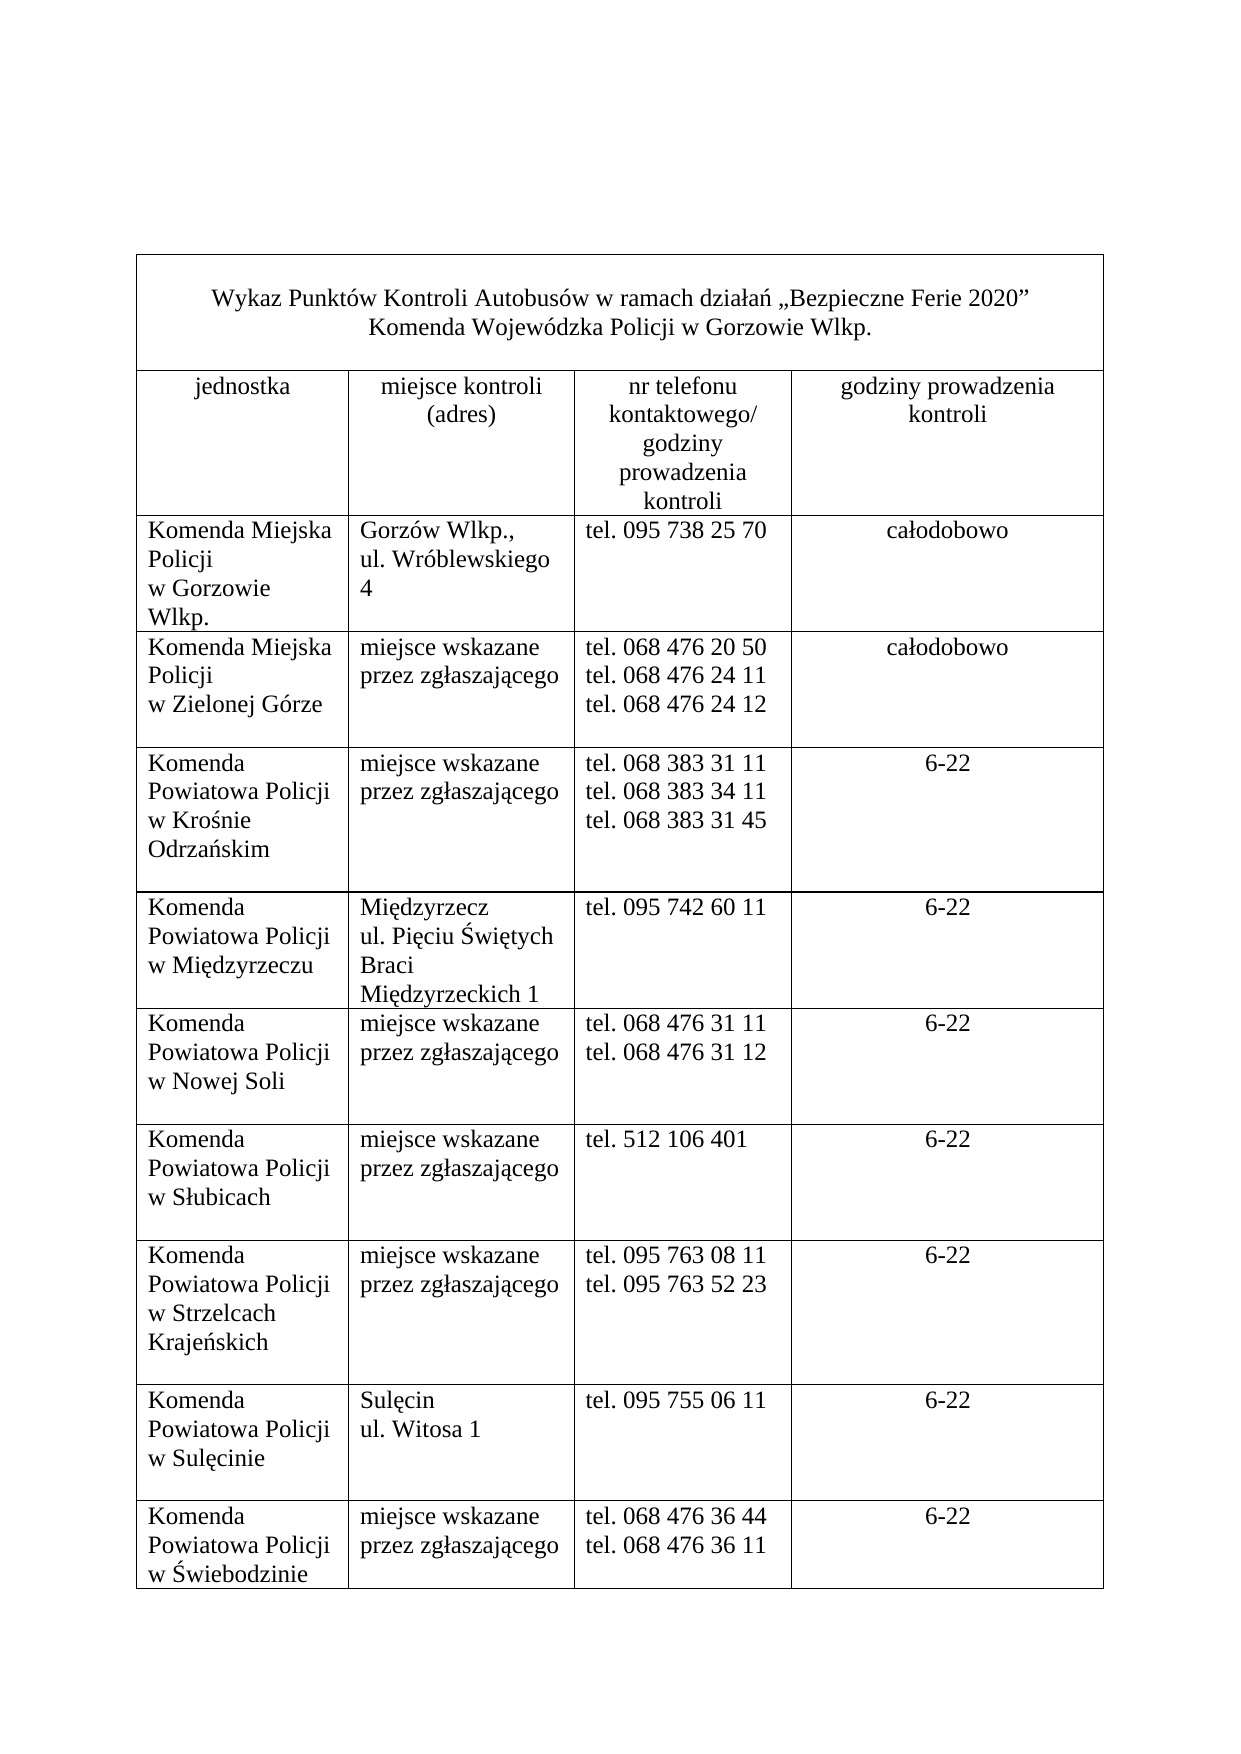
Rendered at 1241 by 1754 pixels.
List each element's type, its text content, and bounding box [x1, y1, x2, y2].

table_cell miejsce wskazane przez zgłaszającego [349, 632, 574, 747]
table_cell tel. 095 738 25 70 [575, 516, 791, 631]
table_cell tel. 068 383 31 11 tel. 068 383 34 11 tel. 068 383 31 45 [575, 748, 791, 891]
table_cell miejsce wskazane przez zgłaszającego [349, 1009, 574, 1123]
table_cell Komenda Powiatowa Policji w Sulęcinie [137, 1385, 348, 1500]
table_cell 6-22 [792, 1009, 1103, 1123]
table_cell całodobowo [792, 632, 1103, 747]
table_cell tel. 068 476 31 11 tel. 068 476 31 12 [575, 1009, 791, 1123]
table_cell Komenda Miejska Policji w Gorzowie Wlkp. [137, 516, 348, 631]
table_cell jednostka [137, 371, 348, 514]
table_cell Komenda Miejska Policji w Zielonej Górze [137, 632, 348, 747]
table_cell 6-22 [792, 893, 1103, 1007]
table_cell tel. 095 763 08 11 tel. 095 763 52 23 [575, 1241, 791, 1384]
table_cell 6-22 [792, 748, 1103, 891]
table_cell tel. 095 742 60 11 [575, 893, 791, 1007]
table_cell tel. 095 755 06 11 [575, 1385, 791, 1500]
table_cell Sulęcin ul. Witosa 1 [349, 1385, 574, 1500]
table_header Wykaz Punktów Kontroli Autobusów w ramach działań „Bezpieczne Ferie 2020” Komenda Wojewódzka Policji w Gorzowie Wlkp. [137, 255, 1103, 370]
table_cell Komenda Powiatowa Policji w Nowej Soli [137, 1009, 348, 1123]
table_cell 6-22 [792, 1241, 1103, 1384]
table_cell Komenda Powiatowa Policji w Międzyrzeczu [137, 893, 348, 1007]
table_cell 6-22 [792, 1385, 1103, 1500]
table_cell nr telefonu kontaktowego/ godziny prowadzenia kontroli [575, 371, 791, 514]
table_cell Komenda Powiatowa Policji w Strzelcach Krajeńskich [137, 1241, 348, 1384]
table_cell miejsce wskazane przez zgłaszającego [349, 1241, 574, 1384]
table_cell tel. 068 476 20 50 tel. 068 476 24 11 tel. 068 476 24 12 [575, 632, 791, 747]
table_cell miejsce wskazane przez zgłaszającego [349, 748, 574, 891]
table_cell 6-22 [792, 1501, 1103, 1588]
table_cell Gorzów Wlkp., ul. Wróblewskiego 4 [349, 516, 574, 631]
table_cell Komenda Powiatowa Policji w Słubicach [137, 1125, 348, 1239]
table_cell tel. 068 476 36 44 tel. 068 476 36 11 [575, 1501, 791, 1588]
table_cell Komenda Powiatowa Policji w Krośnie Odrzańskim [137, 748, 348, 891]
table_cell całodobowo [792, 516, 1103, 631]
table_cell tel. 512 106 401 [575, 1125, 791, 1239]
table_cell 6-22 [792, 1125, 1103, 1239]
table_cell miejsce wskazane przez zgłaszającego [349, 1125, 574, 1239]
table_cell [349, 1501, 574, 1588]
table_cell miejsce kontroli (adres) [349, 371, 574, 514]
table_cell godziny prowadzenia kontroli [792, 371, 1103, 514]
table_cell Międzyrzecz ul. Pięciu Świętych Braci Międzyrzeckich 1 [349, 893, 574, 1007]
table_cell Komenda Powiatowa Policji w Świebodzinie [137, 1501, 348, 1588]
